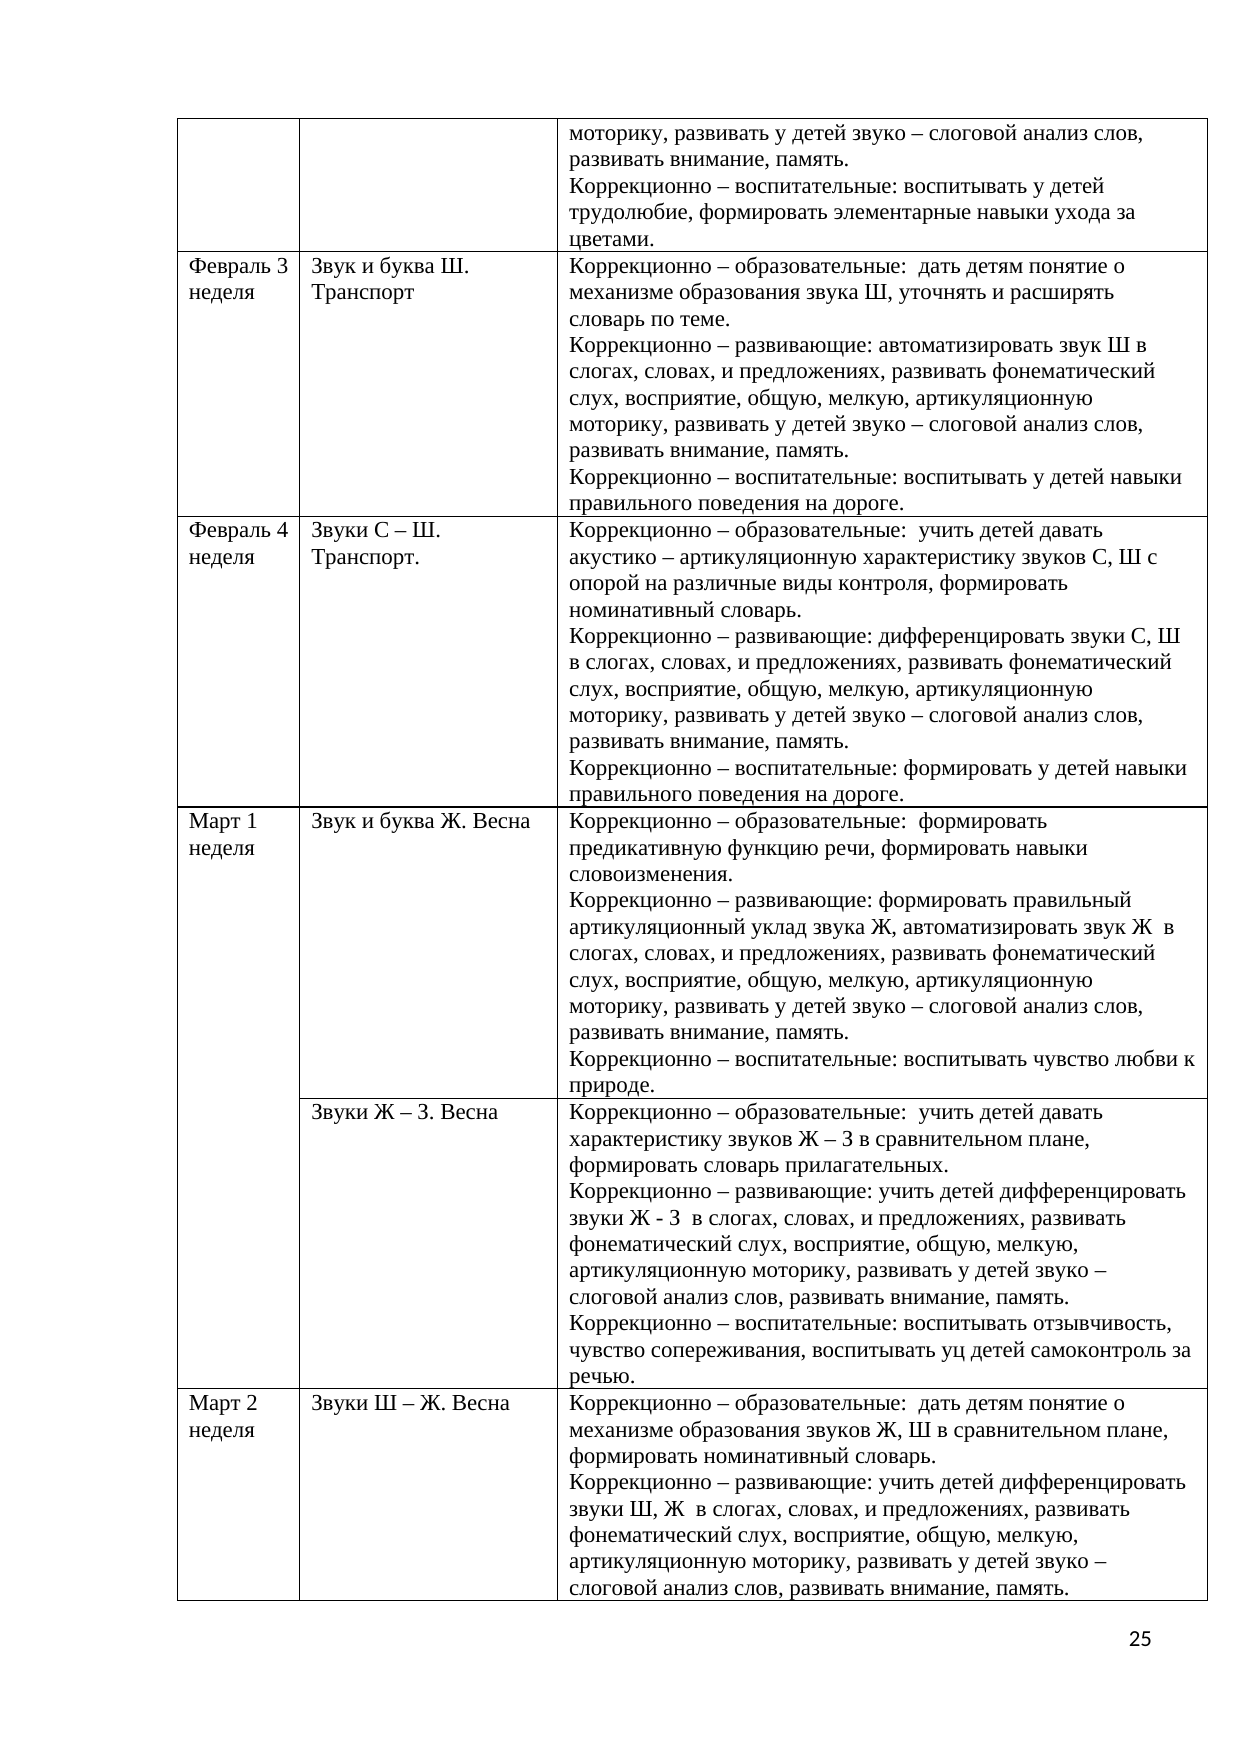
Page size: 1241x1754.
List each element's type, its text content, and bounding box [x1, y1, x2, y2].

table_cell Коррекционно – образовательные: учить детей давать акустико – артикуляционную характеристику звуков С, Ш с опорой на различные виды контроля, формировать номинативный словарь. Коррекционно – развивающие: дифференцировать звуки С, Ш в слогах, словах, и предложениях, развивать фонематический слух, восприятие, общую, мелкую, артикуляционную моторику, развивать у детей звуко – слоговой анализ слов, развивать внимание, память. Коррекционно – воспитательные: формировать у детей навыки правильного поведения на дороге. [558, 517, 1207, 806]
table_cell Звуки С – Ш. Транспорт. [300, 517, 557, 806]
table_cell Коррекционно – образовательные: учить детей давать характеристику звуков Ж – З в сравнительном плане, формировать словарь прилагательных. Коррекционно – развивающие: учить детей дифференцировать звуки Ж - З в слогах, словах, и предложениях, развивать фонематический слух, восприятие, общую, мелкую, артикуляционную моторику, развивать у детей звуко – слоговой анализ слов, развивать внимание, память. Коррекционно – воспитательные: воспитывать отзывчивость, чувство сопереживания, воспитывать уц детей самоконтроль за речью. [558, 1099, 1207, 1388]
table_cell Коррекционно – образовательные: формировать предикативную функцию речи, формировать навыки словоизменения. Коррекционно – развивающие: формировать правильный артикуляционный уклад звука Ж, автоматизировать звук Ж в слогах, словах, и предложениях, развивать фонематический слух, восприятие, общую, мелкую, артикуляционную моторику, развивать у детей звуко – слоговой анализ слов, развивать внимание, память. Коррекционно – воспитательные: воспитывать чувство любви к природе. [558, 808, 1207, 1097]
table_cell Февраль 3 неделя [178, 252, 299, 516]
table_cell Март 2 неделя [178, 1389, 299, 1600]
table_cell Март 1 неделя [178, 808, 299, 1388]
table_cell Звуки Ш – Ж. Весна [300, 1389, 557, 1600]
table_cell Звук и буква Ш. Транспорт [300, 252, 557, 516]
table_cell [300, 119, 557, 251]
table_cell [558, 1389, 1207, 1600]
table_cell Февраль 4 неделя [178, 517, 299, 806]
table_cell Звук и буква Ж. Весна [300, 808, 557, 1097]
table_cell Коррекционно – образовательные: дать детям понятие о механизме образования звука Ш, уточнять и расширять словарь по теме. Коррекционно – развивающие: автоматизировать звук Ш в слогах, словах, и предложениях, развивать фонематический слух, восприятие, общую, мелкую, артикуляционную моторику, развивать у детей звуко – слоговой анализ слов, развивать внимание, память. Коррекционно – воспитательные: воспитывать у детей навыки правильного поведения на дороге. [558, 252, 1207, 516]
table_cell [558, 119, 1207, 251]
table_cell Звуки Ж – З. Весна [300, 1099, 557, 1388]
